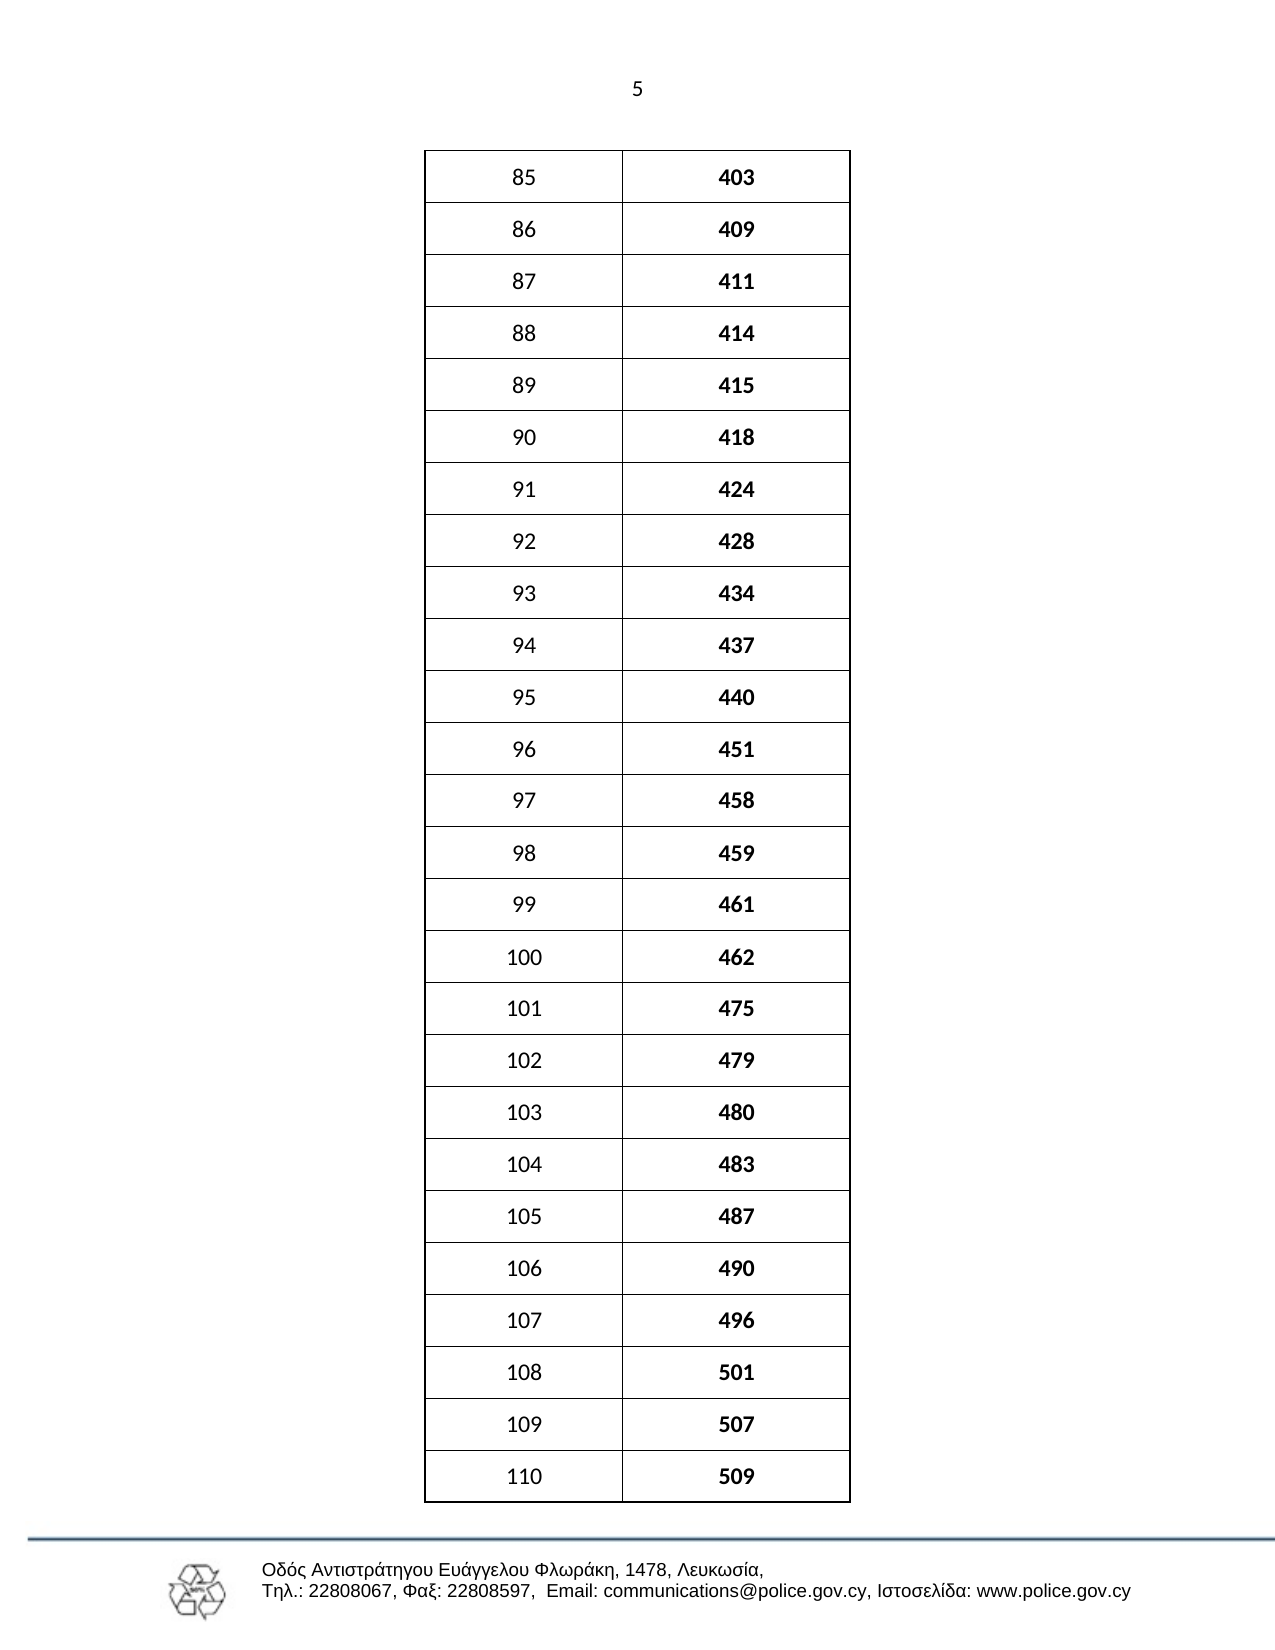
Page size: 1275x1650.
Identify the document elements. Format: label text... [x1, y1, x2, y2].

table_cell 102 [426, 1035, 622, 1086]
table_cell 440 [623, 671, 849, 722]
table_cell 487 [623, 1191, 849, 1242]
table_cell 85 [426, 151, 622, 202]
table_cell 428 [623, 515, 849, 566]
table_cell 480 [623, 1087, 849, 1138]
table_cell 93 [426, 567, 622, 618]
table_cell 507 [623, 1399, 849, 1449]
table_cell 501 [623, 1347, 849, 1397]
table_cell 451 [623, 723, 849, 774]
table_cell 99 [426, 879, 622, 930]
table_cell 87 [426, 255, 622, 306]
table_cell 411 [623, 255, 849, 306]
table_cell 110 [426, 1451, 622, 1501]
table_cell 94 [426, 619, 622, 670]
table_cell 92 [426, 515, 622, 566]
table_cell 424 [623, 463, 849, 514]
table_cell 434 [623, 567, 849, 618]
table_cell 409 [623, 203, 849, 254]
table_cell 403 [623, 151, 849, 202]
table_cell 475 [623, 983, 849, 1034]
table_cell 89 [426, 359, 622, 410]
table_cell 86 [426, 203, 622, 254]
table_cell 104 [426, 1139, 622, 1189]
table_cell 496 [623, 1295, 849, 1346]
table_cell 483 [623, 1139, 849, 1189]
table_cell 88 [426, 307, 622, 358]
table_cell 490 [623, 1243, 849, 1293]
table_cell 97 [426, 775, 622, 826]
table_cell 479 [623, 1035, 849, 1086]
table_cell 103 [426, 1087, 622, 1138]
table_cell 109 [426, 1399, 622, 1449]
table_cell 458 [623, 775, 849, 826]
table_cell 108 [426, 1347, 622, 1397]
table_cell 98 [426, 827, 622, 878]
table_cell 106 [426, 1243, 622, 1293]
table_cell 418 [623, 411, 849, 462]
table_cell 100 [426, 931, 622, 982]
table_cell 415 [623, 359, 849, 410]
table_cell 95 [426, 671, 622, 722]
table_cell 96 [426, 723, 622, 774]
table_cell 101 [426, 983, 622, 1034]
table_cell 461 [623, 879, 849, 930]
table_cell 414 [623, 307, 849, 358]
table_cell 509 [623, 1451, 849, 1501]
table_cell 459 [623, 827, 849, 878]
table_cell 91 [426, 463, 622, 514]
table_cell 105 [426, 1191, 622, 1242]
table_cell 437 [623, 619, 849, 670]
table_cell 90 [426, 411, 622, 462]
table_cell 462 [623, 931, 849, 982]
table_cell 107 [426, 1295, 622, 1346]
picture [25, 1521, 1275, 1628]
